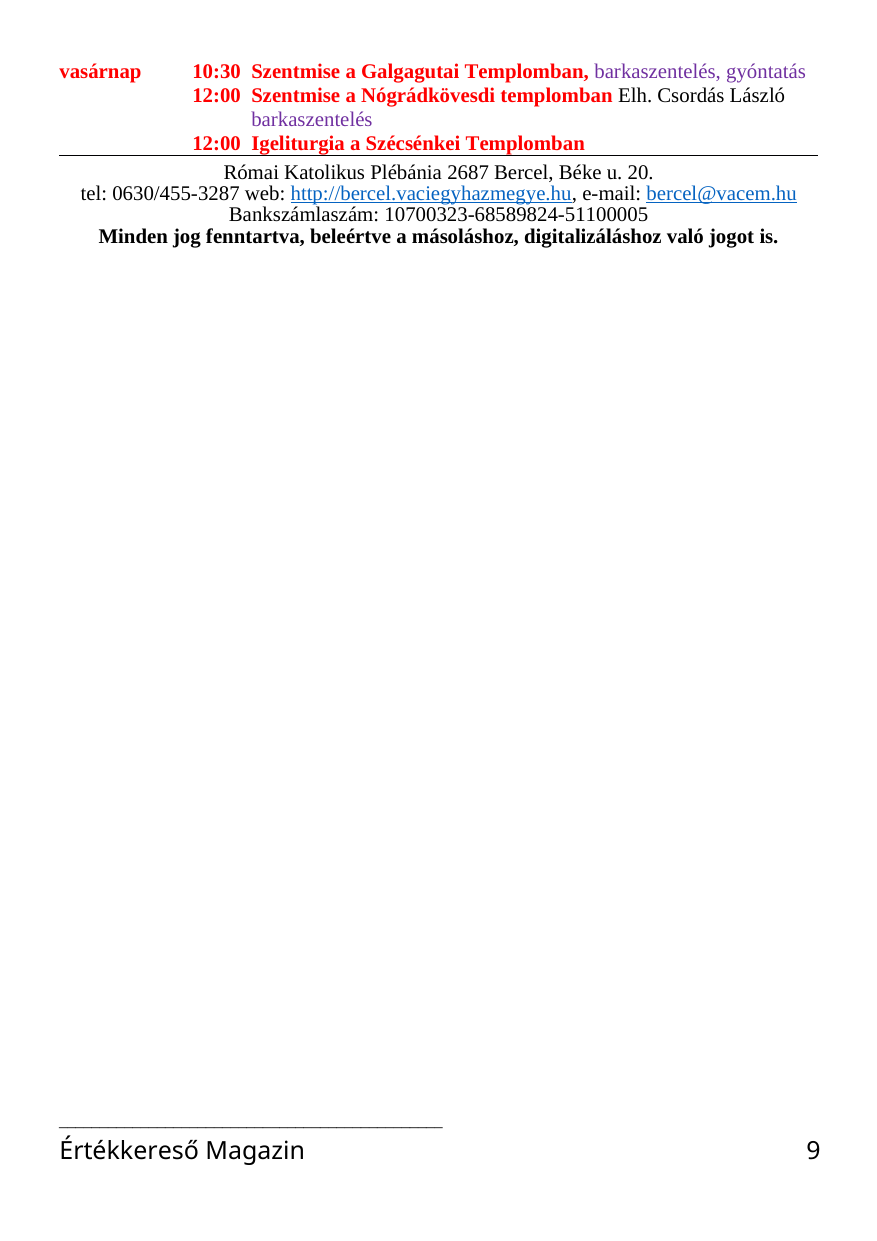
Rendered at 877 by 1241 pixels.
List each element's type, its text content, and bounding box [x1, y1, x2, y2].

text tel: 0630/455-3287 web: http://bercel.vaciegyhazmegye.hu, e-mail: bercel@vacem.hu [59, 183, 818, 205]
text Minden jog fenntartva, beleértve a másoláshoz, digitalizáláshoz való jogot is. [59, 226, 818, 248]
text 12:00 Igeliturgia a Szécsénkei Templomban [59, 131, 818, 155]
text 12:00 Szentmise a Nógrádkövesdi templomban Elh. Csordás László [59, 83, 818, 107]
text Bankszámlaszám: 10700323-68589824-51100005 [59, 205, 818, 226]
text Római Katolikus Plébánia 2687 Bercel, Béke u. 20. [59, 156, 818, 183]
text barkaszentelés [59, 107, 818, 131]
text vasárnap 10:30 Szentmise a Galgagutai Templomban, barkaszentelés, gyóntatás [59, 59, 818, 83]
